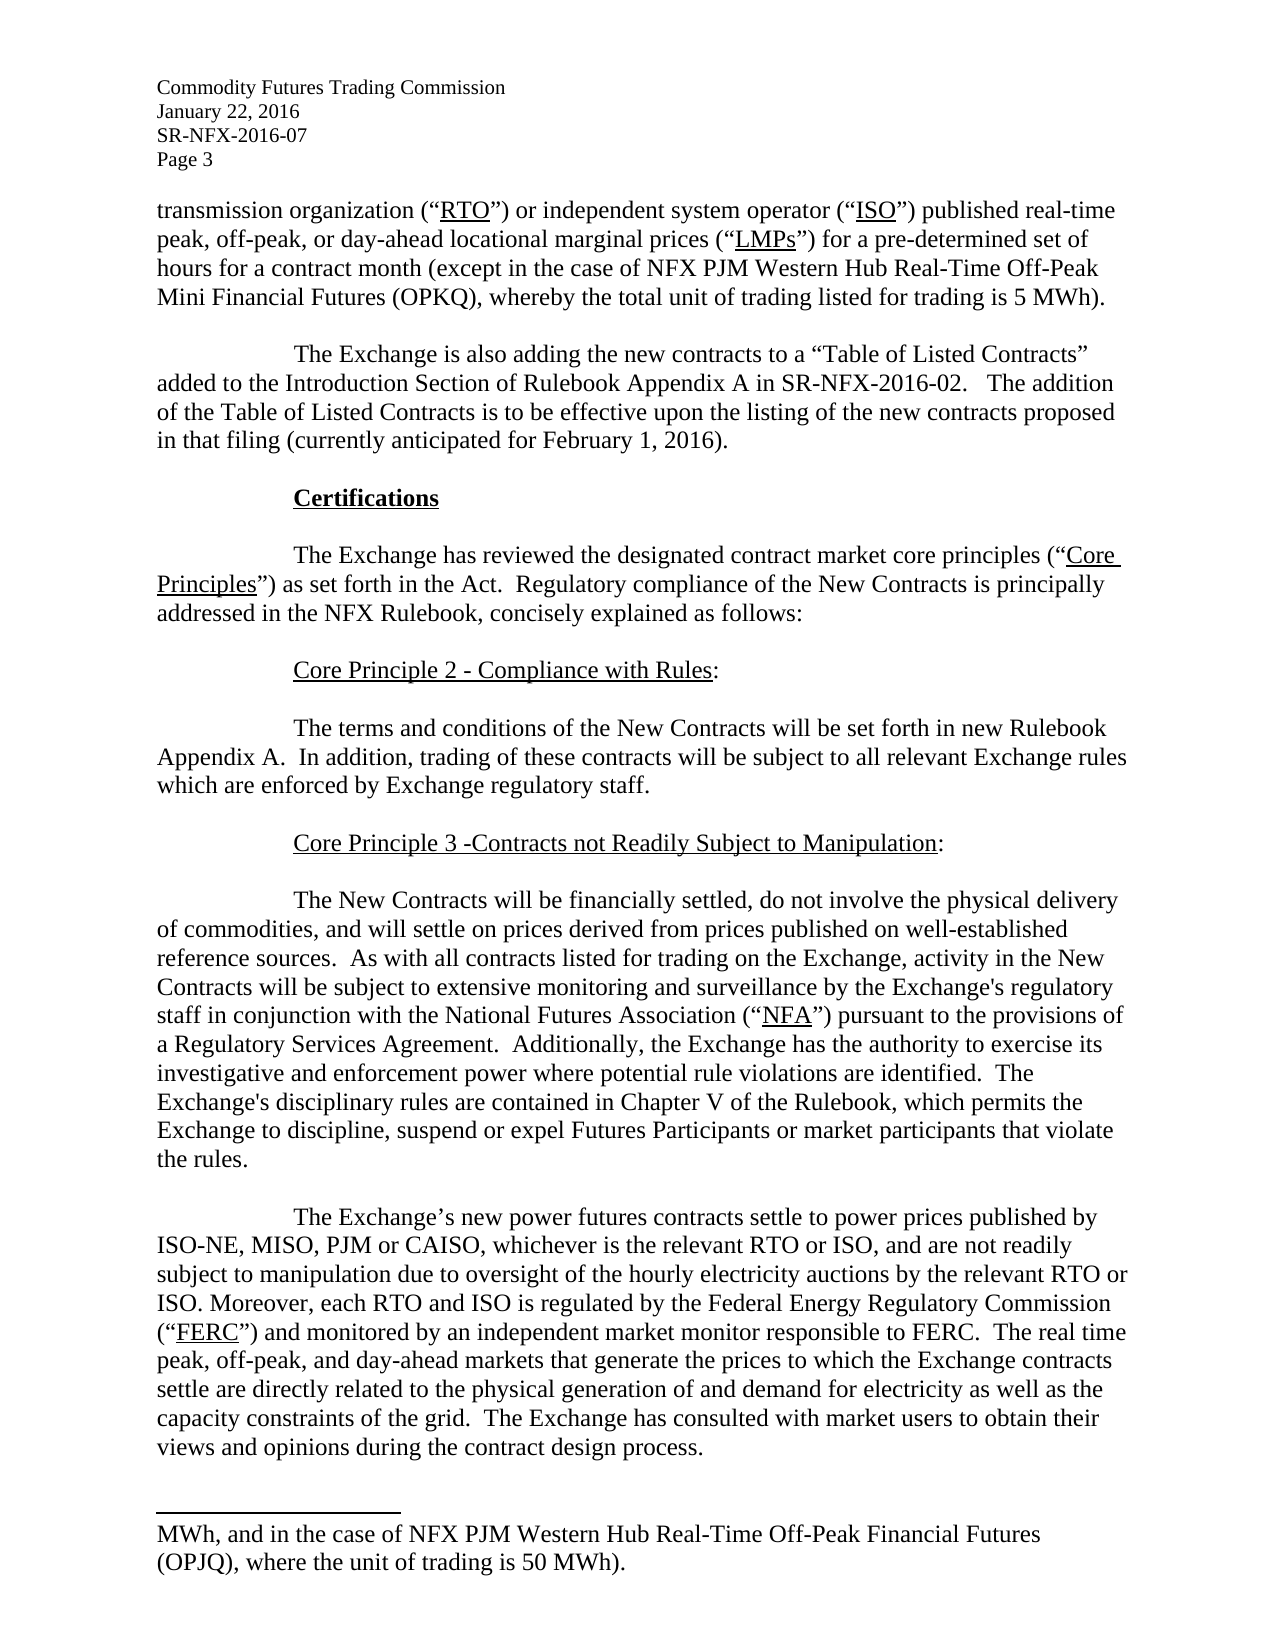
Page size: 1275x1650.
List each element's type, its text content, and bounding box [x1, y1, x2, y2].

text Certifications [157, 483, 1130, 512]
text The terms and conditions of the New Contracts will be set forth in new Rulebook Appendix A. In addition, trading of these contracts will be subject to all relevant Exchange rules which are enforced by Exchange regulatory staff. [157, 713, 1130, 799]
text The New Contracts are “mini” versions of eight existing NFX day-ahead, real-time peak or off-peak power contracts (the “Existing Contracts”). The New Contracts are identical to the Existing Contracts in every respect except contract size and the time for daily settlement calculation. For each Existing Contract, the Exchange is now listing two “mini” versions – a 5 MW version and a 1 MW version (except in the case of NFX PJM Western Hub Real-Time Off-Peak Mini Financial Futures (OPKQ), whereby only a 5 MWh version will be listed for trading). The New Contracts, like the Existing Contracts, settle on average regional transmission organization (“RTO”) or independent system operator (“ISO”) published real-time peak, off-peak, or day-ahead locational marginal prices (“LMPs”) for a pre-determined set of hours for a contract month (except in the case of NFX PJM Western Hub Real-Time Off-Peak Mini Financial Futures (OPKQ), whereby the total unit of trading listed for trading is 5 MWh). [157, 195, 1130, 310]
text The New Contracts will be financially settled, do not involve the physical delivery of commodities, and will settle on prices derived from prices published on well-established reference sources. As with all contracts listed for trading on the Exchange, activity in the New Contracts will be subject to extensive monitoring and surveillance by the Exchange's regulatory staff in conjunction with the National Futures Association (“NFA”) pursuant to the provisions of a Regulatory Services Agreement. Additionally, the Exchange has the authority to exercise its investigative and enforcement power where potential rule violations are identified. The Exchange's disciplinary rules are contained in Chapter V of the Rulebook, which permits the Exchange to discipline, suspend or expel Futures Participants or market participants that violate the rules. [157, 885, 1130, 1173]
text The Exchange’s new power futures contracts settle to power prices published by ISO-NE, MISO, PJM or CAISO, whichever is the relevant RTO or ISO, and are not readily subject to manipulation due to oversight of the hourly electricity auctions by the relevant RTO or ISO. Moreover, each RTO and ISO is regulated by the Federal Energy Regulatory Commission (“FERC”) and monitored by an independent market monitor responsible to FERC. The real time peak, off-peak, and day-ahead markets that generate the prices to which the Exchange contracts settle are directly related to the physical generation of and demand for electricity as well as the capacity constraints of the grid. The Exchange has consulted with market users to obtain their views and opinions during the contract design process. [157, 1202, 1130, 1460]
text The Exchange has reviewed the designated contract market core principles (“Core Principles”) as set forth in the Act. Regulatory compliance of the New Contracts is principally addressed in the NFX Rulebook, concisely explained as follows: [157, 540, 1130, 627]
text Core Principle 2 - Compliance with Rules: [157, 655, 1130, 684]
text Core Principle 3 -Contracts not Readily Subject to Manipulation: [157, 828, 1130, 857]
text The Exchange is also adding the new contracts to a “Table of Listed Contracts” added to the Introduction Section of Rulebook Appendix A in SR-NFX-2016-02. The addition of the Table of Listed Contracts is to be effective upon the listing of the new contracts proposed in that filing (currently anticipated for February 1, 2016). [157, 339, 1130, 454]
